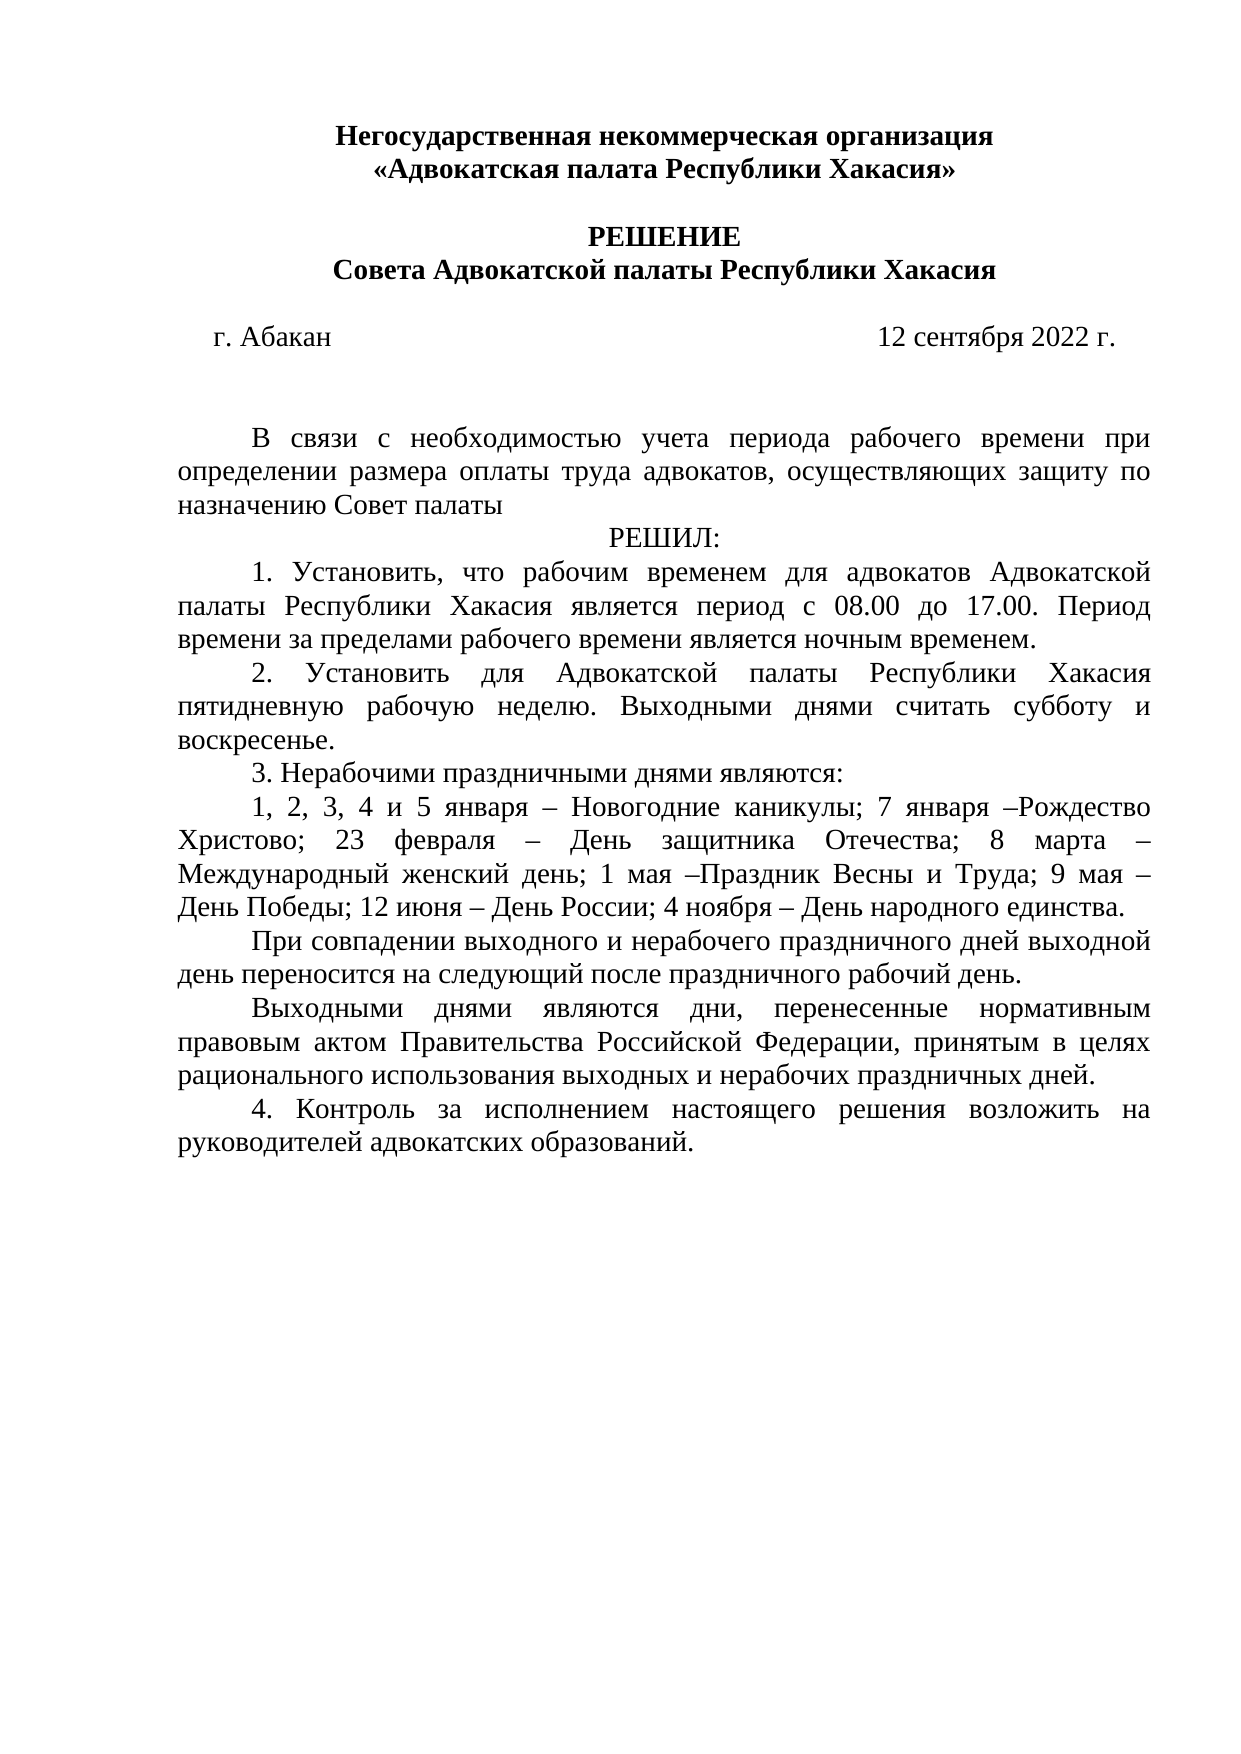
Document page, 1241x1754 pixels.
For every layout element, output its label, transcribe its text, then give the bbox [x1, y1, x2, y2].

text Выходными днями являются дни, перенесенные нормативным правовым актом Правительства Российской Федерации, принятым в целях рационального использования выходных и нерабочих праздничных дней. [177, 990, 1152, 1091]
text «Адвокатская палата Республики Хакасия» [177, 152, 1152, 185]
text РЕШИЛ: [177, 521, 1152, 554]
text 3. Нерабочими праздничными днями являются: [177, 755, 1152, 789]
text При совпадении выходного и нерабочего праздничного дней выходной день переносится на следующий после праздничного рабочий день. [177, 923, 1152, 990]
text В связи с необходимостью учета периода рабочего времени при определении размера оплаты труда адвокатов, осуществляющих защиту по назначению Совет палаты [177, 420, 1152, 521]
text Совета Адвокатской палаты Республики Хакасия [177, 252, 1152, 286]
text 1, 2, 3, 4 и 5 января – Новогодние каникулы; 7 января –Рождество Христово; 23 февраля – День защитника Отечества; 8 марта – Международный женский день; 1 мая –Праздник Весны и Труда; 9 мая – День Победы; 12 июня – День России; 4 ноября – День народного единства. [177, 789, 1152, 923]
text 4. Контроль за исполнением настоящего решения возложить на руководителей адвокатских образований. [177, 1091, 1152, 1158]
text 1. Установить, что рабочим временем для адвокатов Адвокатской палаты Республики Хакасия является период с 08.00 до 17.00. Период времени за пределами рабочего времени является ночным временем. [177, 554, 1152, 655]
text Негосударственная некоммерческая организация [177, 118, 1152, 152]
text г. Абакан 12 сентября 2022 г. [177, 319, 1152, 353]
text РЕШЕНИЕ [177, 219, 1152, 252]
text 2. Установить для Адвокатской палаты Республики Хакасия пятидневную рабочую неделю. Выходными днями считать субботу и воскресенье. [177, 655, 1152, 755]
